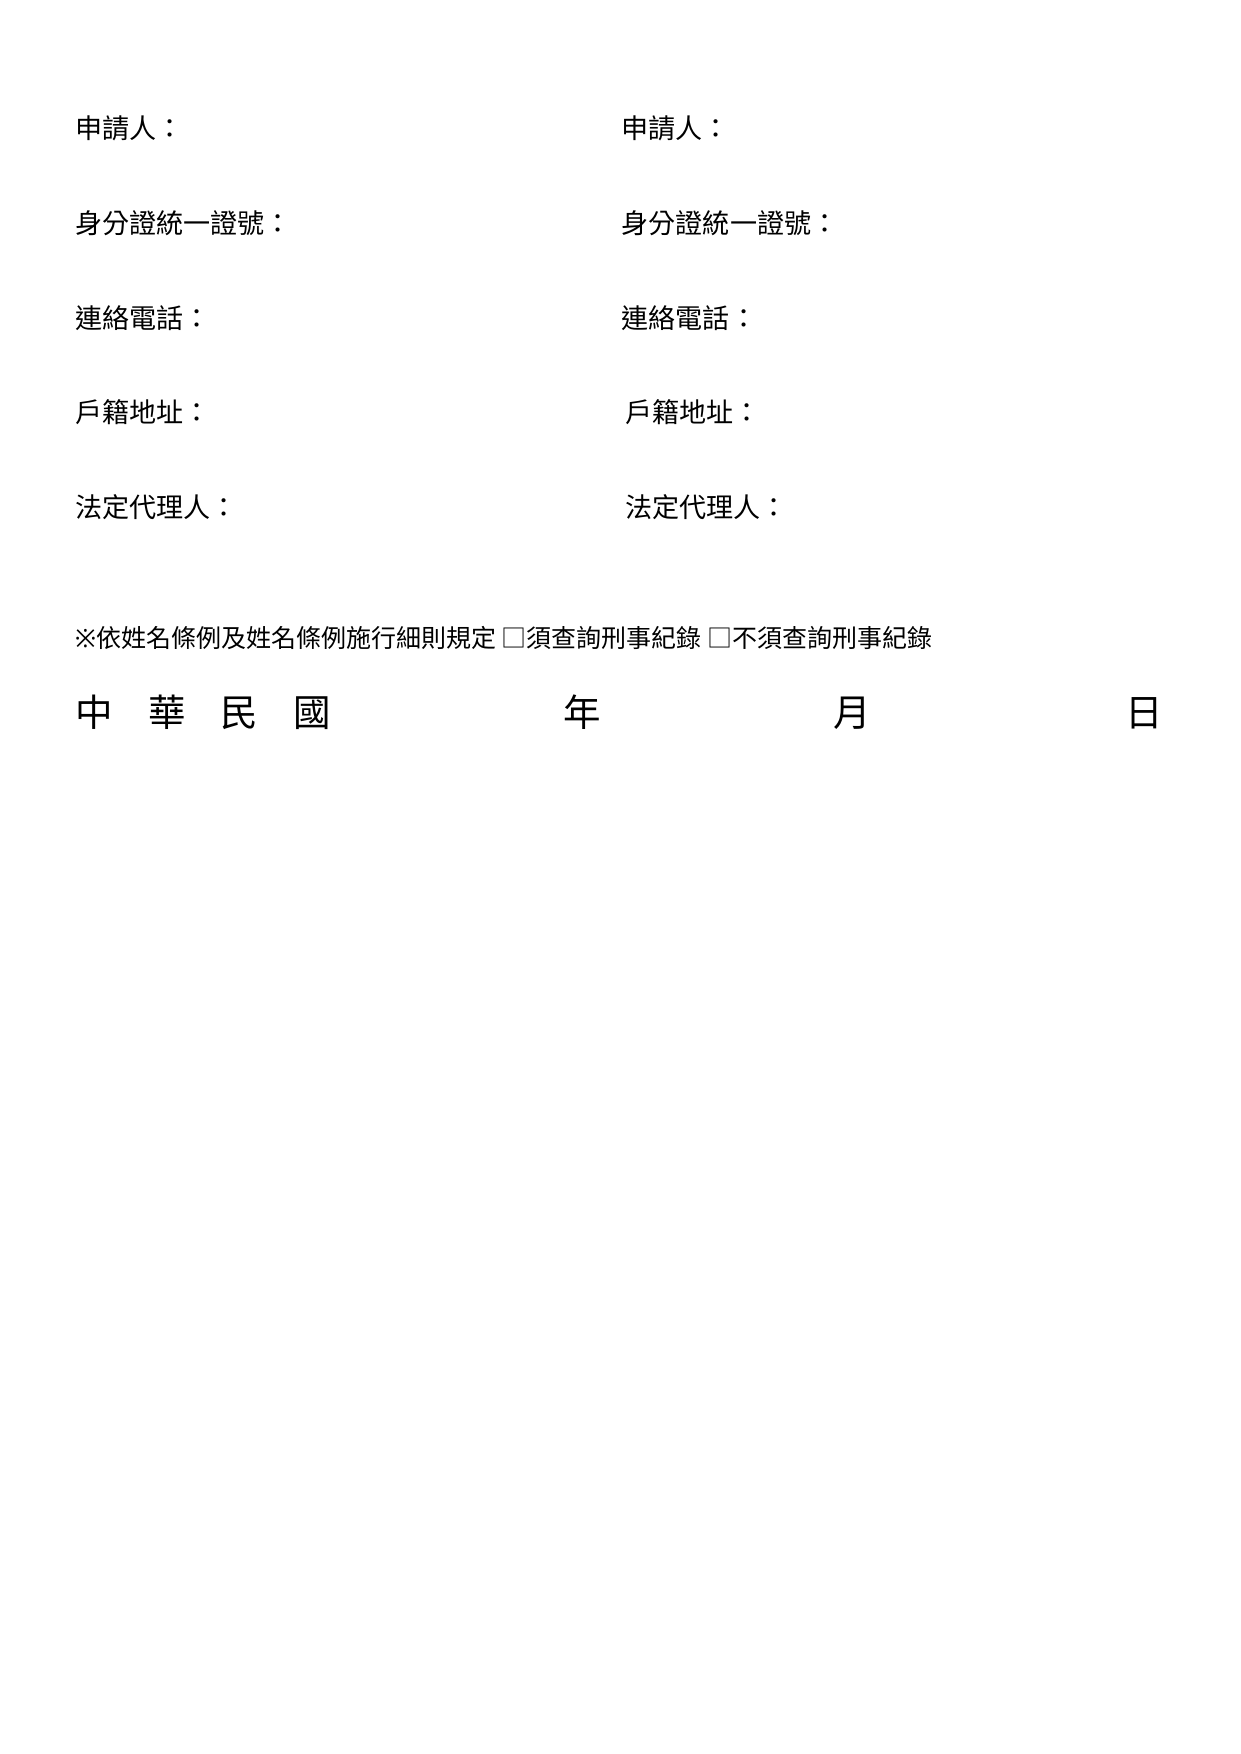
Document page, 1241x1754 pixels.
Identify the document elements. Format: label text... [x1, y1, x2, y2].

text 身分證統一證號： 身分證統一證號： [75, 184, 1165, 259]
text ※依姓名條例及姓名條例施行細則規定 □須查詢刑事紀錄 □不須查詢刑事紀錄 [75, 617, 1165, 655]
text 連絡電話： 連絡電話： [75, 279, 1165, 354]
text 申請人： 申請人： [75, 89, 1165, 164]
text 戶籍地址： 戶籍地址： [75, 373, 1165, 448]
text 法定代理人： 法定代理人： [75, 468, 1165, 543]
text 中 華 民 國 年 月 日 [75, 673, 1165, 748]
